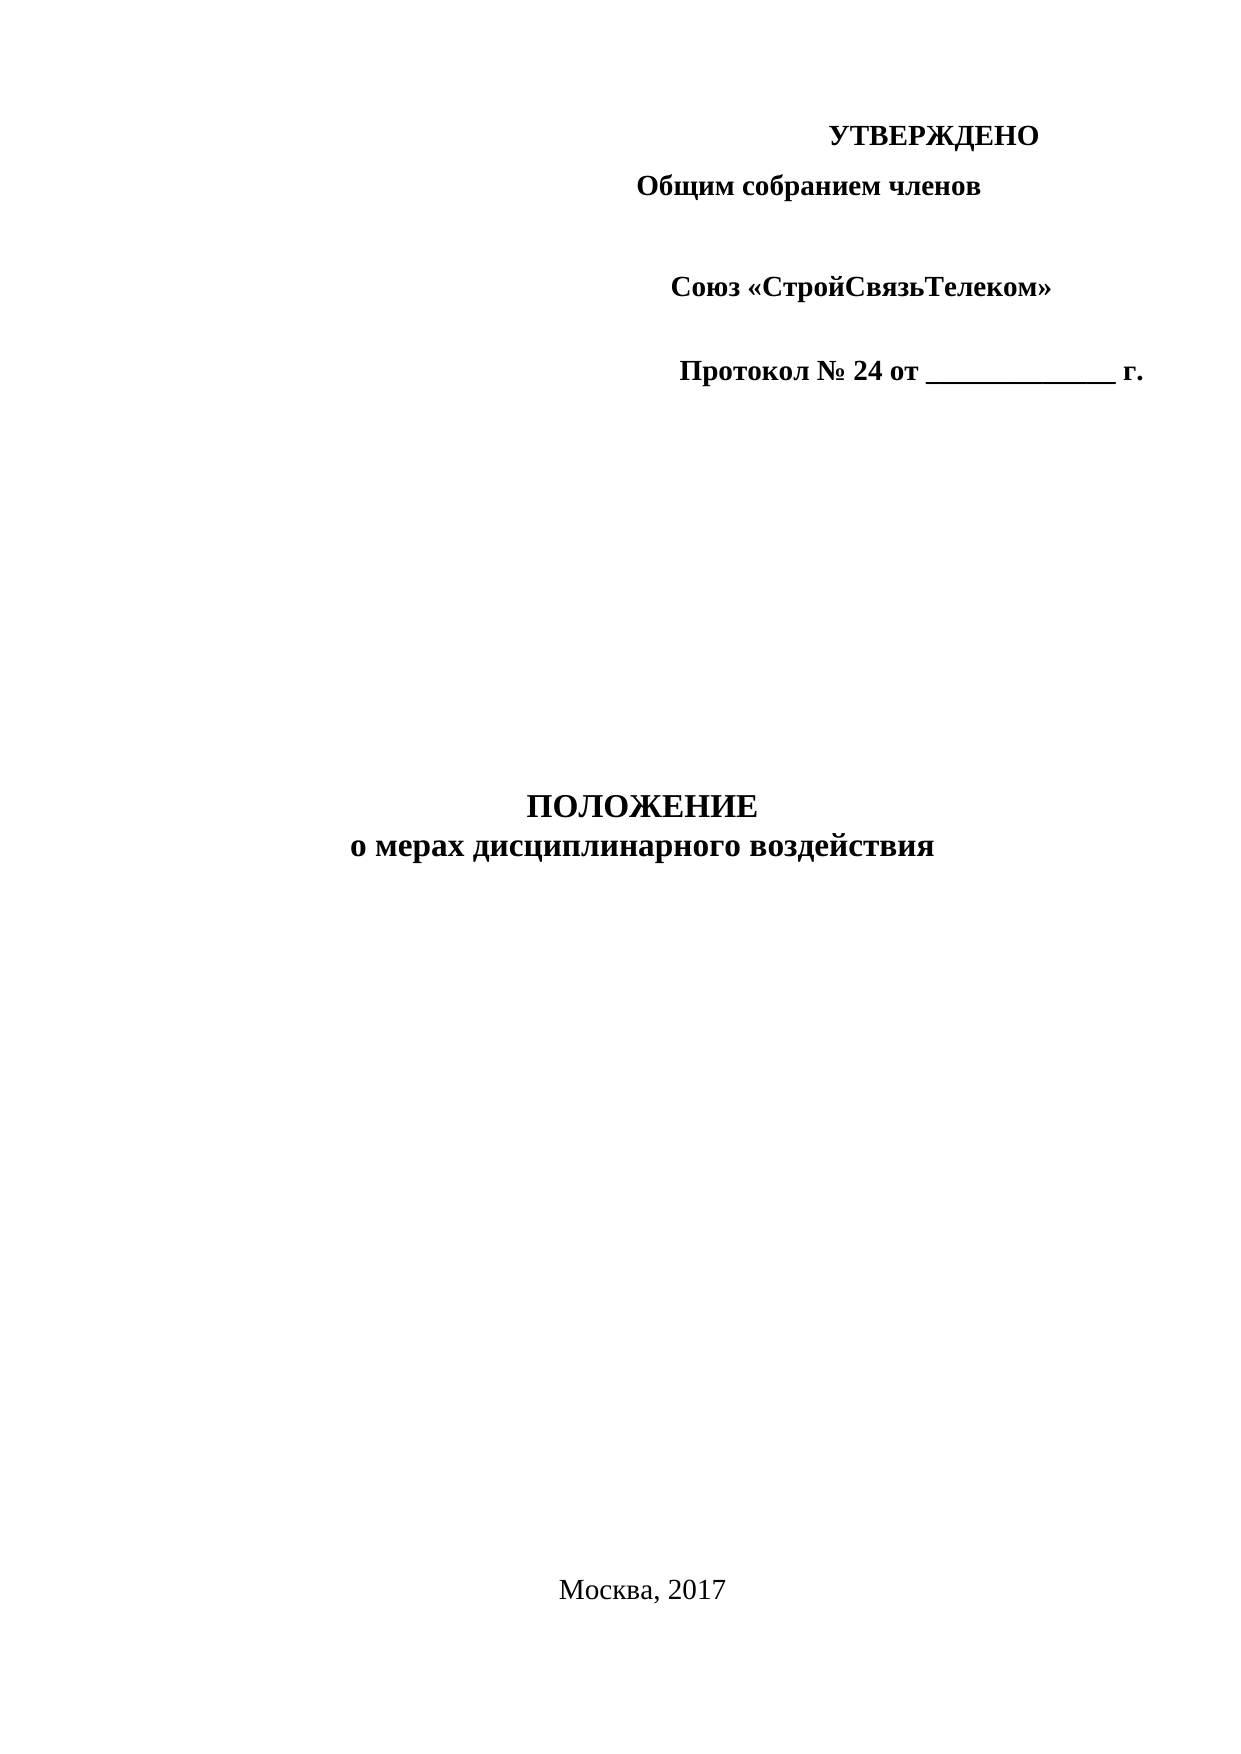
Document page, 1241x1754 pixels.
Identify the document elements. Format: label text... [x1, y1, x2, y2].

text ПОЛОЖЕНИЕ [133, 787, 1152, 825]
text Протокол № 24 от _____________ г. [679, 353, 1152, 386]
subtitle Союз «СтройСвязьТелеком» [670, 219, 1152, 303]
text Общим собранием членов [133, 168, 1152, 202]
subtitle УТВЕРЖДЕНО [827, 118, 1152, 152]
text Москва, 2017 [133, 1572, 1152, 1606]
text о мерах дисциплинарного воздействия [133, 825, 1152, 863]
